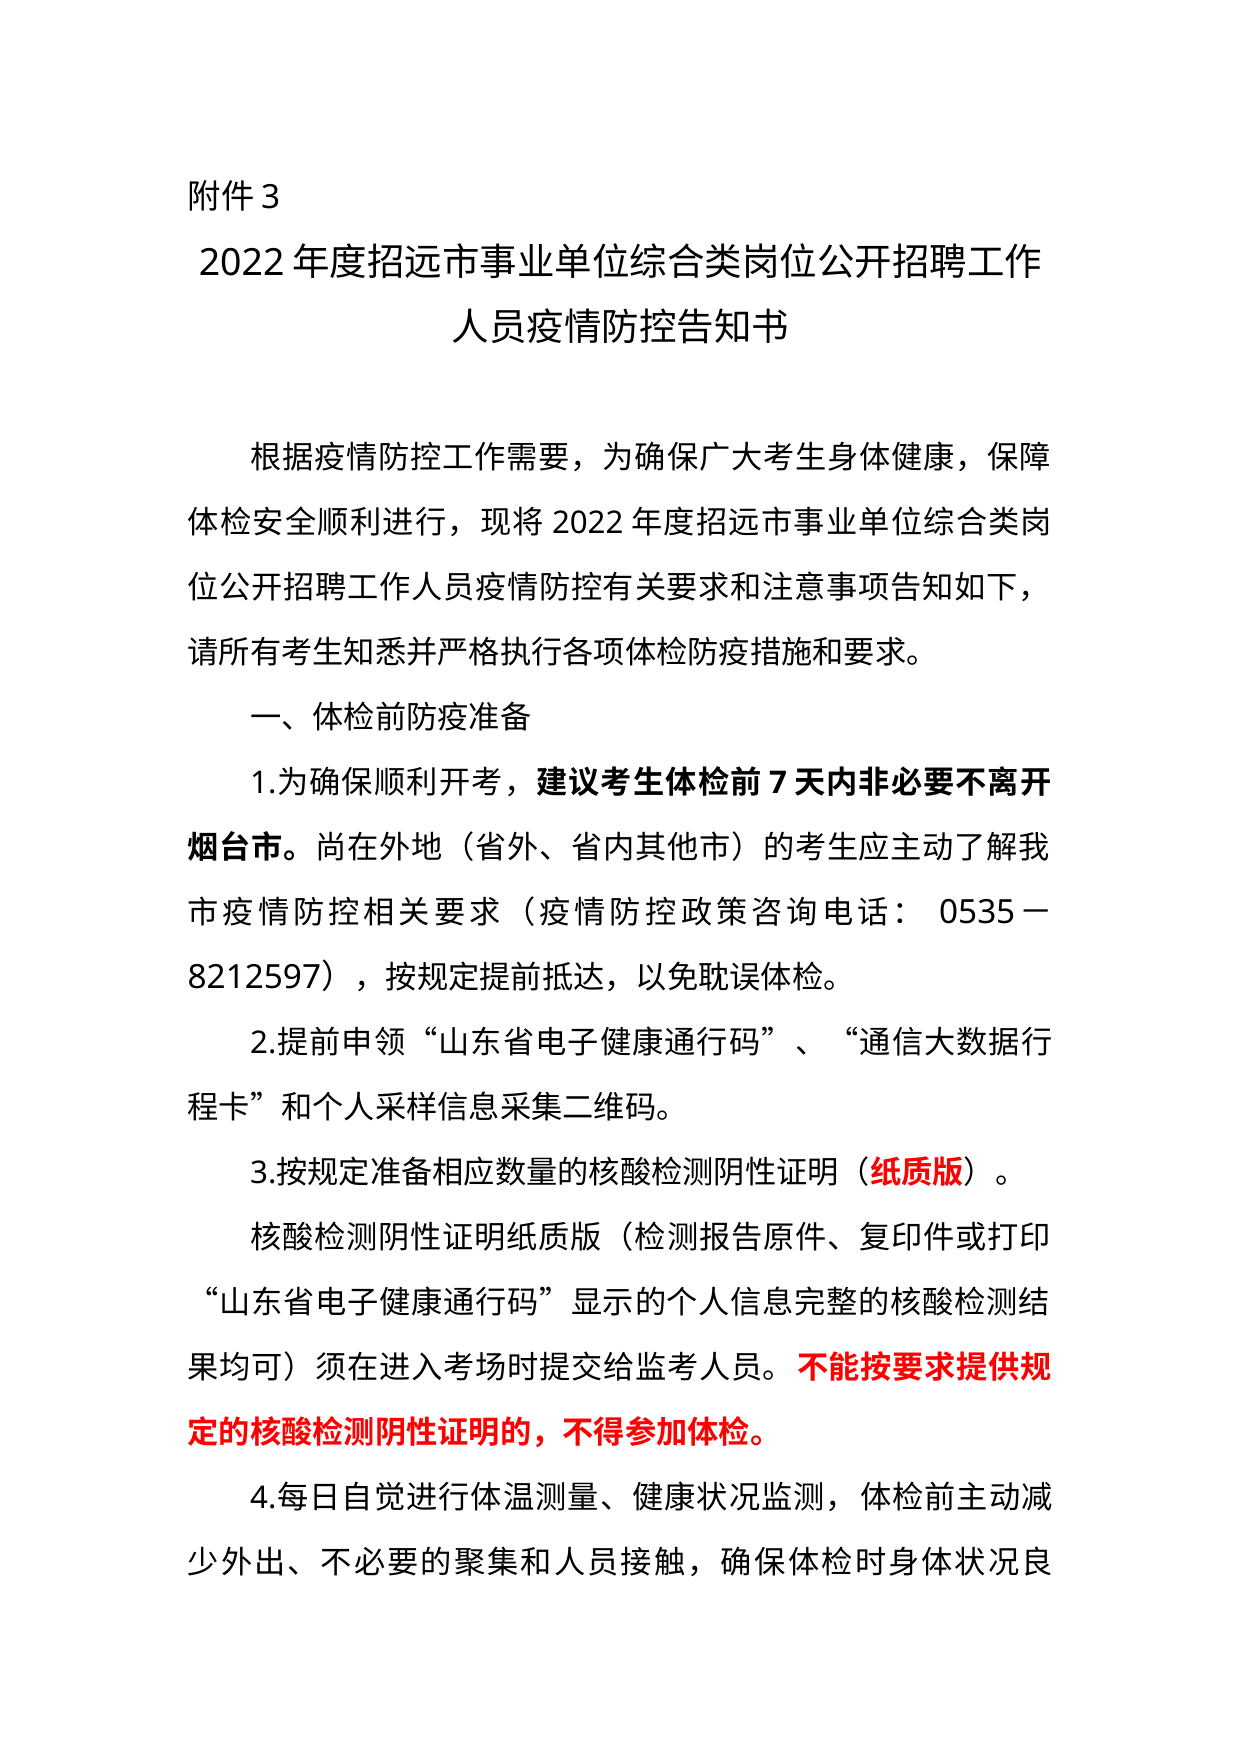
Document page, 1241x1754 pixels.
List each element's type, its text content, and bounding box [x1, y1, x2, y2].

list 1.为确保顺利开考，建议考生体检前7天内非必要不离开烟台市。尚在外地（省外、省内其他市）的考生应主动了解我市疫情防控相关要求（疫情防控政策咨询电话： 0535－8212597），按规定提前抵达，以免耽误体检。 [187, 747, 1053, 1007]
text 根据疫情防控工作需要，为确保广大考生身体健康，保障体检安全顺利进行，现将2022年度招远市事业单位综合类岗位公开招聘工作人员疫情防控有关要求和注意事项告知如下，请所有考生知悉并严格执行各项体检防疫措施和要求。 [187, 422, 1053, 682]
text 2.提前申领“山东省电子健康通行码”、“通信大数据行程卡”和个人采样信息采集二维码。 [187, 1007, 1053, 1137]
list 体检前防疫准备 [187, 682, 1053, 747]
text 附件3 [187, 162, 1053, 227]
text 核酸检测阴性证明纸质版（检测报告原件、复印件或打印“山东省电子健康通行码”显示的个人信息完整的核酸检测结果均可）须在进入考场时提交给监考人员。不能按要求提供规定的核酸检测阴性证明的，不得参加体检。 [187, 1202, 1053, 1462]
text 3.按规定准备相应数量的核酸检测阴性证明（纸质版）。 [187, 1137, 1053, 1202]
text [187, 1462, 1053, 1592]
text 2022年度招远市事业单位综合类岗位公开招聘工作人员疫情防控告知书 [187, 227, 1053, 357]
